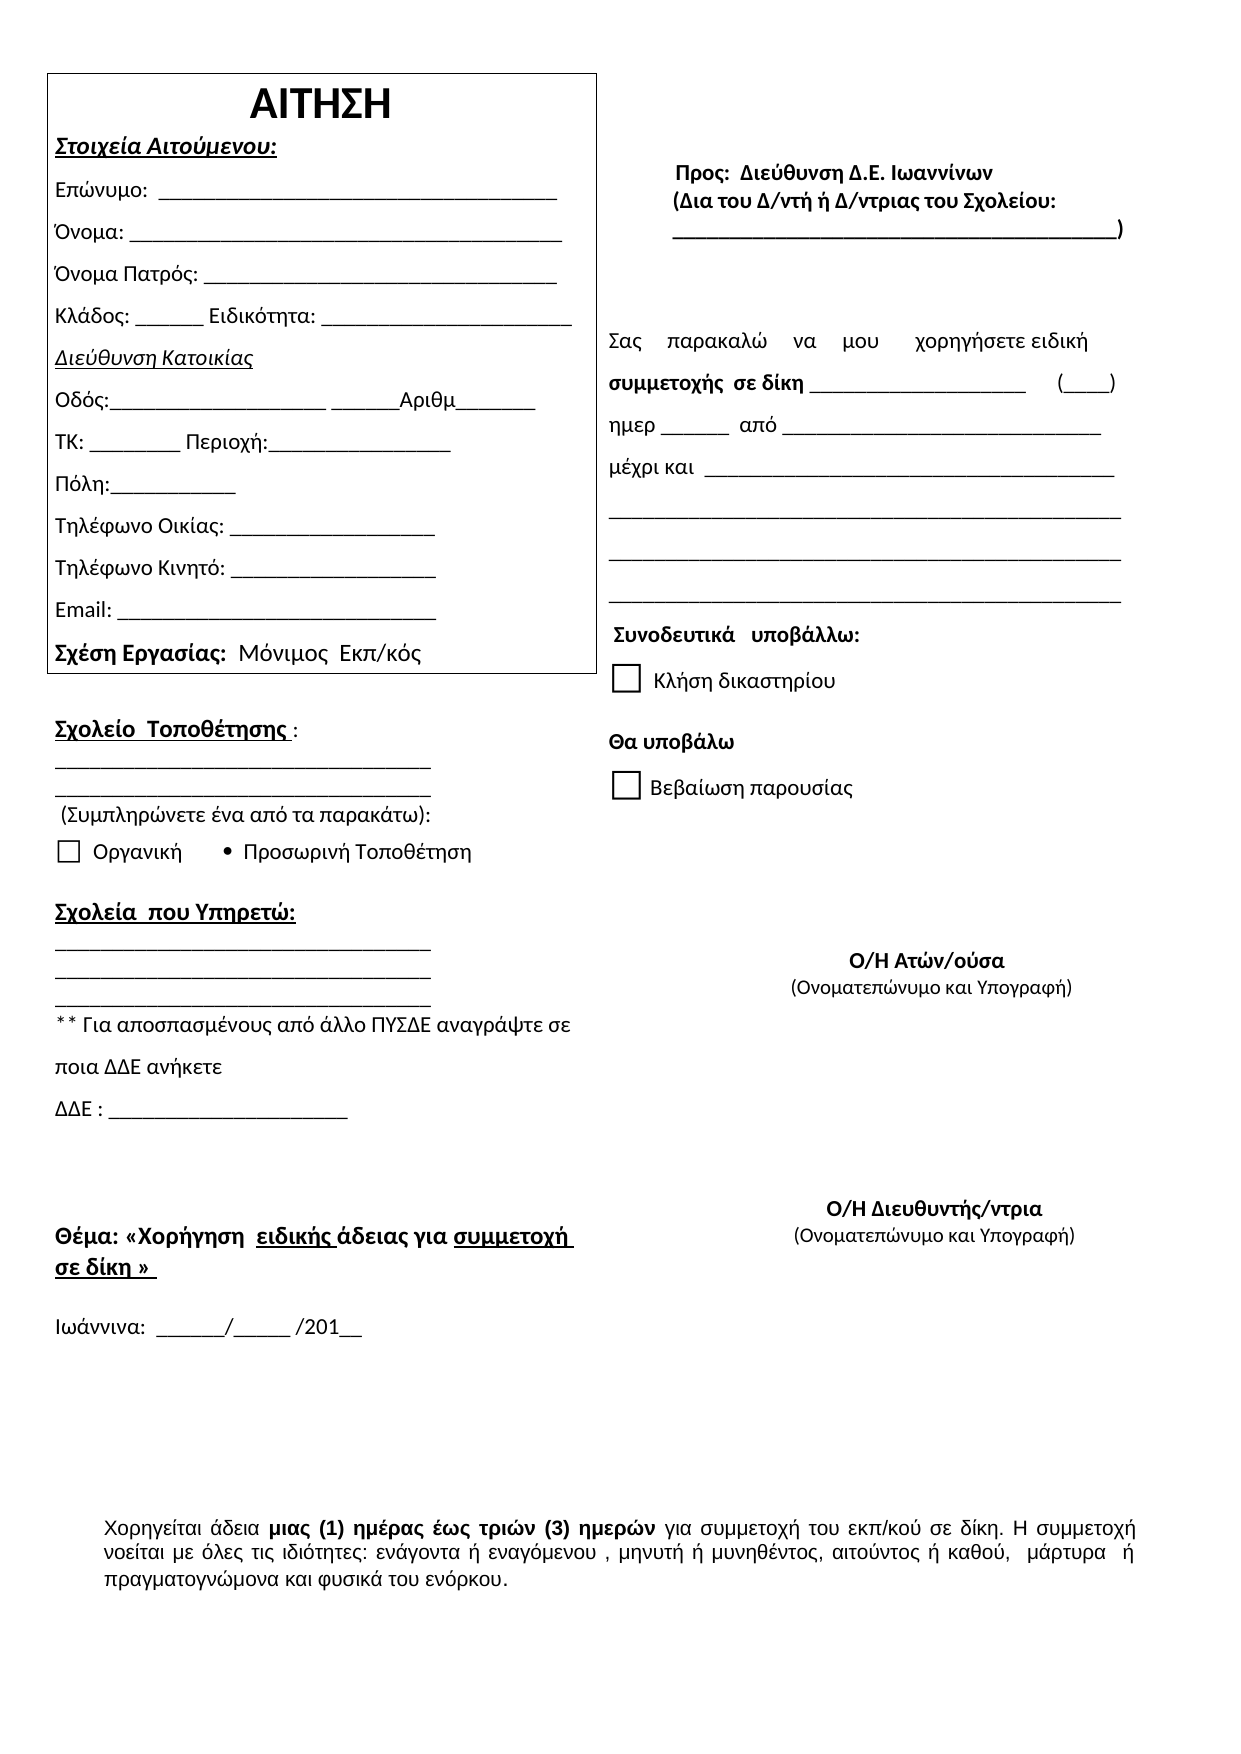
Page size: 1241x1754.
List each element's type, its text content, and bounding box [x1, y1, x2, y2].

table_header Προς: Διεύθυνση Δ.Ε. Ιωαννίνων (Δια του Δ/ντή ή Δ/ντριας του Σχολείου: _______________________________________) Σας παρακαλώ να μου χορηγήσετε ειδική συμμετοχής σε δίκη ___________________ (____) ημερ ______ από ____________________________ μέχρι και ____________________________________ _____________________________________________ _____________________________________________ _____________________________________________ Συνοδευτικά υποβάλλω: □ Κλήση δικαστηρίου Θα υποβάλω □ Βεβαίωση παρουσίας Ο/Η Ατών/ούσα (Ονοματεπώνυμο και Υπογραφή) Ο/Η Διευθυντής/ντρια (Ονοματεπώνυμο και Υπογραφή) [597, 74, 1197, 1516]
table_header ΑΙΤΗΣΗ Στοιχεία Αιτούμενου: Επώνυμο: ___________________________________ Όνομα: ______________________________________ Όνομα Πατρός: _______________________________ Κλάδος: ______ Ειδικότητα: ______________________ Διεύθυνση Κατοικίας Οδός:___________________ ______Αριθμ_______ ΤΚ: ________ Περιοχή:________________ Πόλη:___________ Τηλέφωνο Οικίας: __________________ Τηλέφωνο Κινητό: __________________ Email: ____________________________ Σχέση Εργασίας: Μόνιμος Εκπ/κός Σχολείο Τοποθέτησης : _________________________________ _________________________________ (Συμπληρώνετε ένα από τα παρακάτω): □ Οργανική Προσωρινή Τοποθέτηση Σχολεία που Υπηρετώ: _________________________________ _________________________________ _________________________________ ** Για αποσπασμένους από άλλο ΠΥΣΔΕ αναγράψτε σε ποια ΔΔΕ ανήκετε ΔΔΕ : _____________________ Θέμα: «Χορήγηση ειδικής άδειας για συμμετοχή σε δίκη » Ιωάννινα: ______/_____ /201__ [44, 74, 597, 1516]
text Χορηγείται άδεια μιας (1) ημέρας έως τριών (3) ημερών για συμμετοχή του εκπ/κού σε δίκη. Η συμμετοχή νοείται με όλες τις ιδιότητες: ενάγοντα ή εναγόμενου , μηνυτή ή μυνηθέντος, αιτούντος ή καθού, μάρτυρα ή πραγματογνώμονα και φυσικά του ενόρκου. [103, 1516, 1137, 1593]
